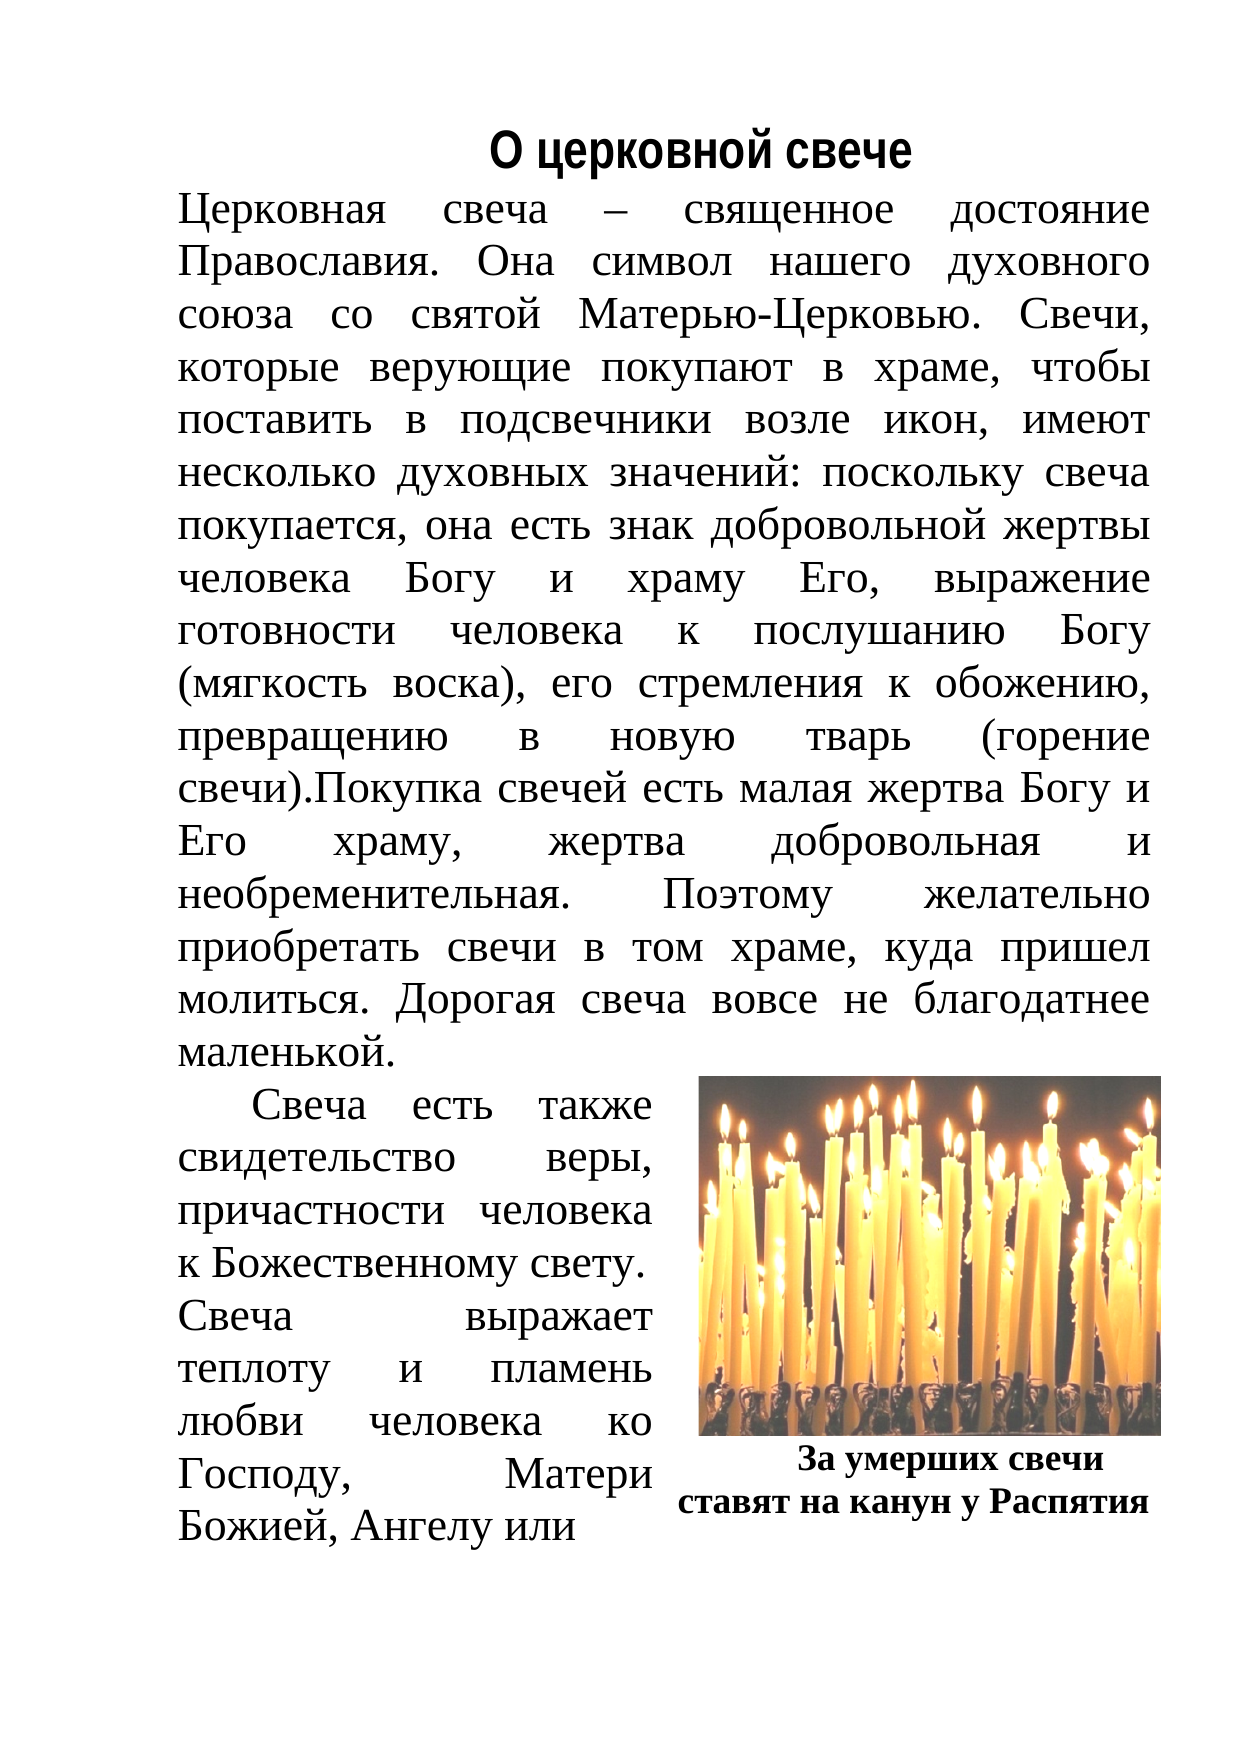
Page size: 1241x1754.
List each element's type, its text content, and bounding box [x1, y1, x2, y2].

table_header За умерших свечи ставят на канун у Распятия [664, 1076, 1163, 1551]
text О церковной свече [177, 118, 1152, 180]
text Церковная свеча – священное достояние Православия. Она символ нашего духовного союза со святой Матерью-Церковью. Свечи, которые верующие покупают в храме, чтобы поставить в подсвечники возле икон, имеют несколько духовных значений: поскольку свеча покупается, она есть знак добровольной жертвы человека Богу и храму Его, выражение готовности человека к послушанию Богу (мягкость воска), его стремления к обожению, превращению в новую тварь (горение свечи).Покупка свечей есть малая жертва Богу и Его храму, жертва добровольная и необременительная. Поэтому желательно приобретать свечи в том храме, куда пришел молиться. Дорогая свеча вовсе не благодатнее маленькой. [177, 180, 1152, 1076]
table_header Свеча есть также свидетельство веры, причастности человека к Божественному свету. Свеча выражает теплоту и пламень любви человека ко Господу, Матери Божией, Ангелу или [166, 1076, 664, 1551]
